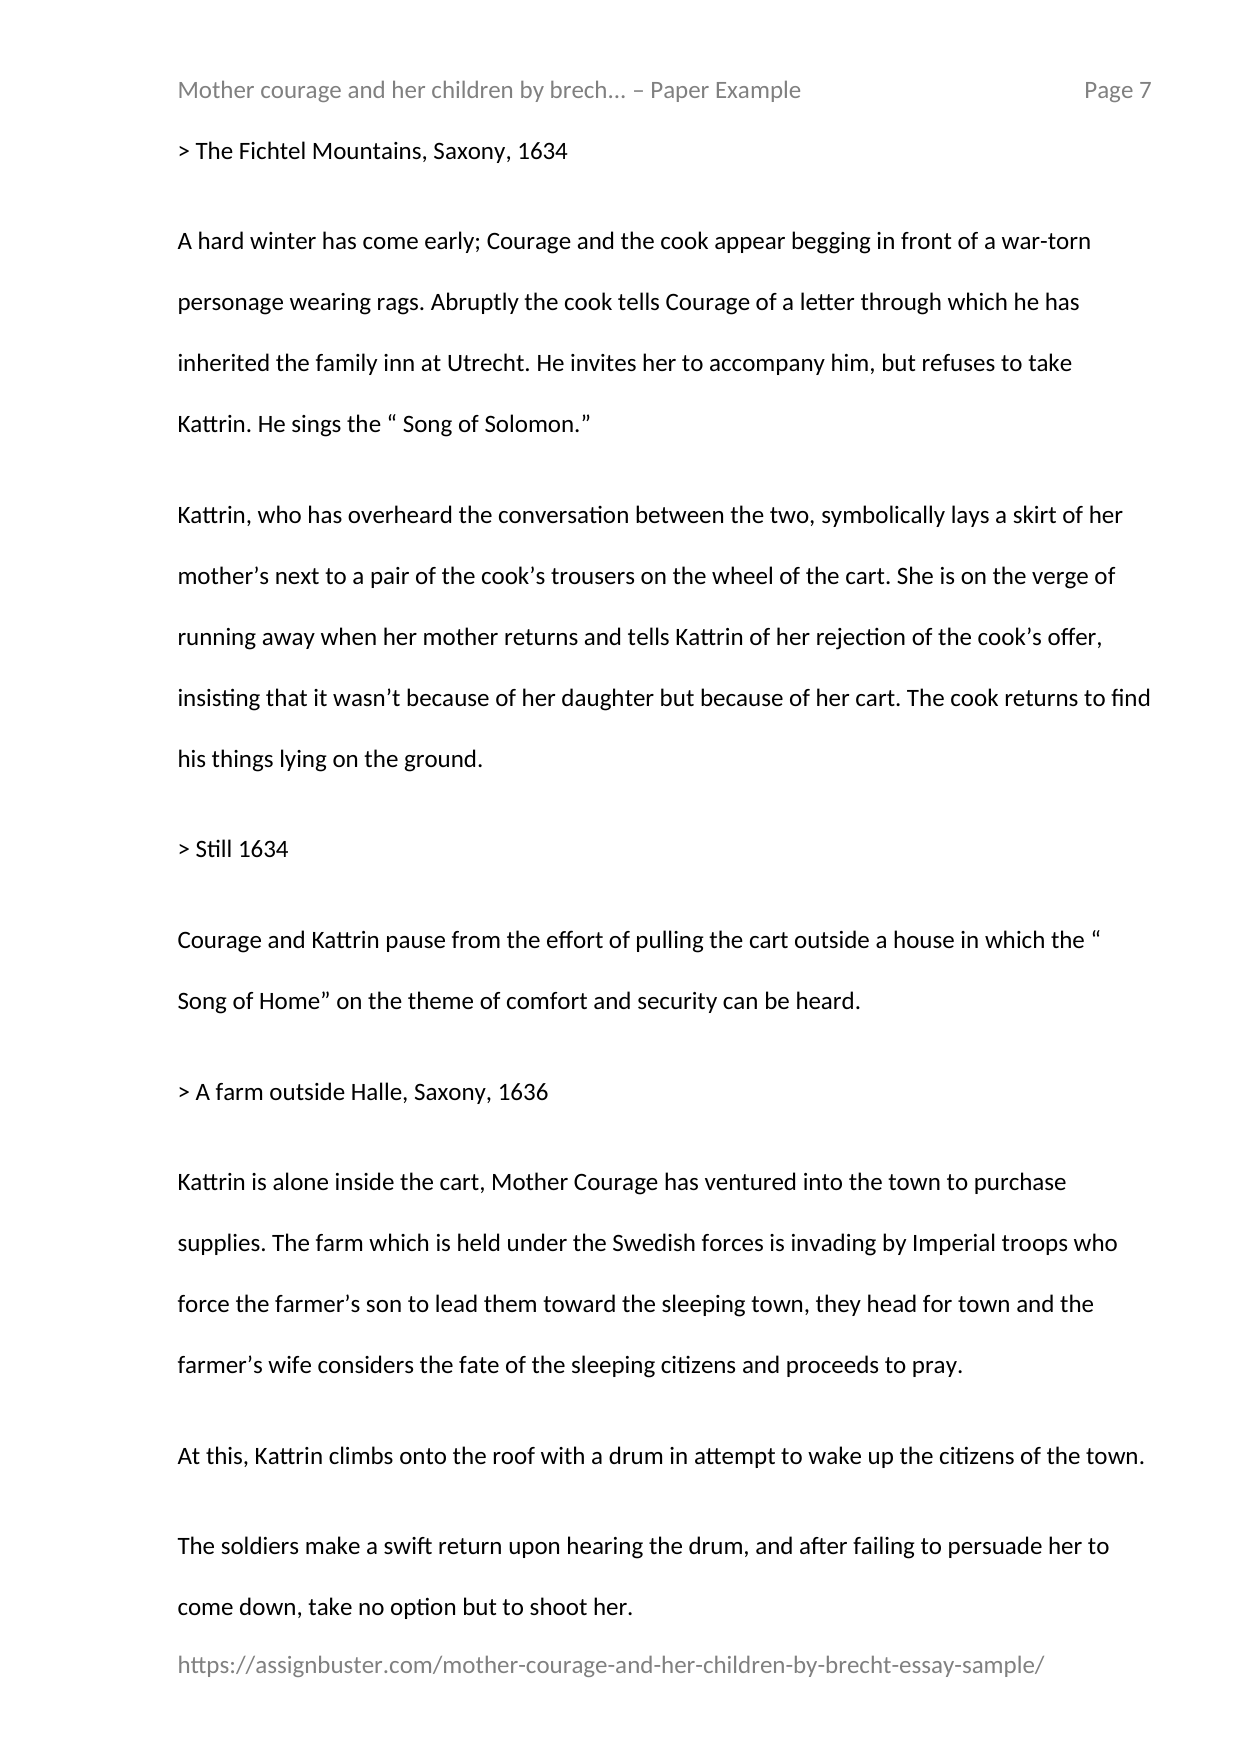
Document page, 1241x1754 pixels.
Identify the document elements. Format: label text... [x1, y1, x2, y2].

text > The Fichtel Mountains, Saxony, 1634 [177, 135, 1152, 165]
text At this, Kattrin climbs onto the roof with a drum in attempt to wake up the citizens of the town. [177, 1440, 1152, 1470]
text Courage and Kattrin pause from the effort of pulling the cart outside a house in which the “ Song of Home” on the theme of comfort and security can be heard. [177, 924, 1152, 1016]
text > A farm outside Halle, Saxony, 1636 [177, 1076, 1152, 1106]
text > Still 1634 [177, 834, 1152, 864]
text Kattrin, who has overheard the conversation between the two, symbolically lays a skirt of her mother’s next to a pair of the cook’s trousers on the wheel of the cart. She is on the verge of running away when her mother returns and tells Kattrin of her rejection of the cook’s offer, insisting that it wasn’t because of her daughter but because of her cart. The cook returns to find his things lying on the ground. [177, 499, 1152, 774]
text A hard winter has come early; Courage and the cook appear begging in front of a war-torn personage wearing rags. Abruptly the cook tells Courage of a letter through which he has inherited the family inn at Utrecht. He invites her to accompany him, but refuses to take Kattrin. He sings the “ Song of Solomon.” [177, 225, 1152, 439]
text Kattrin is alone inside the cart, Mother Courage has ventured into the town to purchase supplies. The farm which is held under the Swedish forces is invading by Imperial troops who force the farmer’s son to lead them toward the sleeping town, they head for town and the farmer’s wife considers the fate of the sleeping citizens and proceeds to pray. [177, 1166, 1152, 1380]
text The soldiers make a swift return upon hearing the drum, and after failing to persuade her to come down, take no option but to shoot her. [177, 1530, 1152, 1622]
